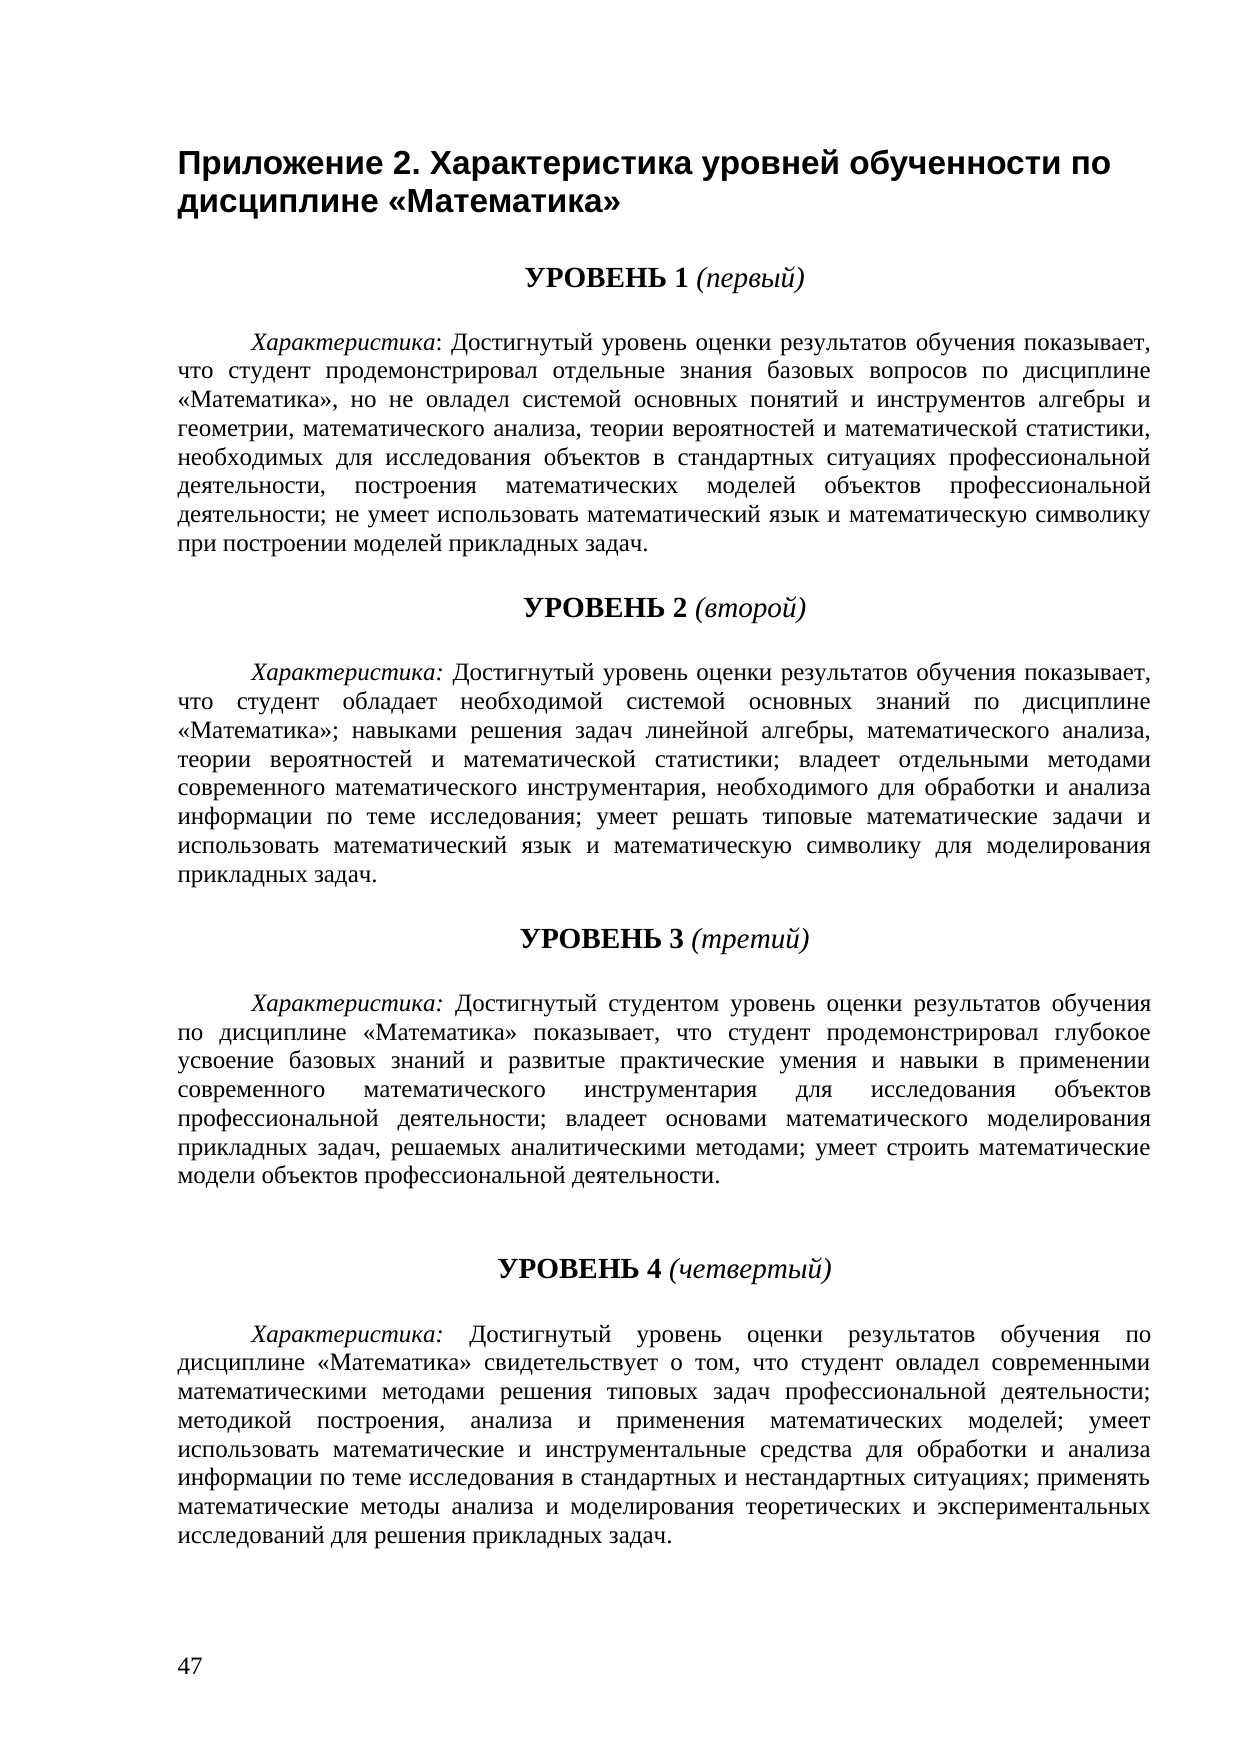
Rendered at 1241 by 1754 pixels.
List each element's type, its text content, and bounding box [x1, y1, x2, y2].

text Характеристика: Достигнутый уровень оценки результатов обучения по дисциплине «Математика» свидетельствует о том, что студент овладел современными математическими методами решения типовых задач профессиональной деятельности; методикой построения, анализа и применения математических моделей; умеет использовать математические и инструментальные средства для обработки и анализа информации по теме исследования в стандартных и нестандартных ситуациях; применять математические методы анализа и моделирования теоретических и экспериментальных исследований для решения прикладных задач. [177, 1319, 1152, 1549]
text Характеристика: Достигнутый уровень оценки результатов обучения показывает, что студент обладает необходимой системой основных знаний по дисциплине «Математика»; навыками решения задач линейной алгебры, математического анализа, теории вероятностей и математической статистики; владеет отдельными методами современного математического инструментария, необходимого для обработки и анализа информации по теме исследования; умеет решать типовые математические задачи и использовать математический язык и математическую символику для моделирования прикладных задач. [177, 657, 1152, 887]
subtitle Приложение 2. Характеристика уровней обученности по дисциплине «Математика» [177, 143, 1152, 220]
text УРОВЕНЬ 2 (второй) [177, 590, 1152, 624]
text УРОВЕНЬ 3 (третий) [177, 921, 1152, 954]
text Характеристика: Достигнутый студентом уровень оценки результатов обучения по дисциплине «Математика» показывает, что студент продемонстрировал глубокое усвоение базовых знаний и развитые практические умения и навыки в применении современного математического инструментария для исследования объектов профессиональной деятельности; владеет основами математического моделирования прикладных задач, решаемых аналитическими методами; умеет строить математические модели объектов профессиональной деятельности. [177, 988, 1152, 1189]
text УРОВЕНЬ 4 (четвертый) [177, 1252, 1152, 1285]
text УРОВЕНЬ 1 (первый) [177, 260, 1152, 293]
text Характеристика: Достигнутый уровень оценки результатов обучения показывает, что студент продемонстрировал отдельные знания базовых вопросов по дисциплине «Математика», но не овладел системой основных понятий и инструментов алгебры и геометрии, математического анализа, теории вероятностей и математической статистики, необходимых для исследования объектов в стандартных ситуациях профессиональной деятельности, построения математических моделей объектов профессиональной деятельности; не умеет использовать математический язык и математическую символику при построении моделей прикладных задач. [177, 327, 1152, 557]
